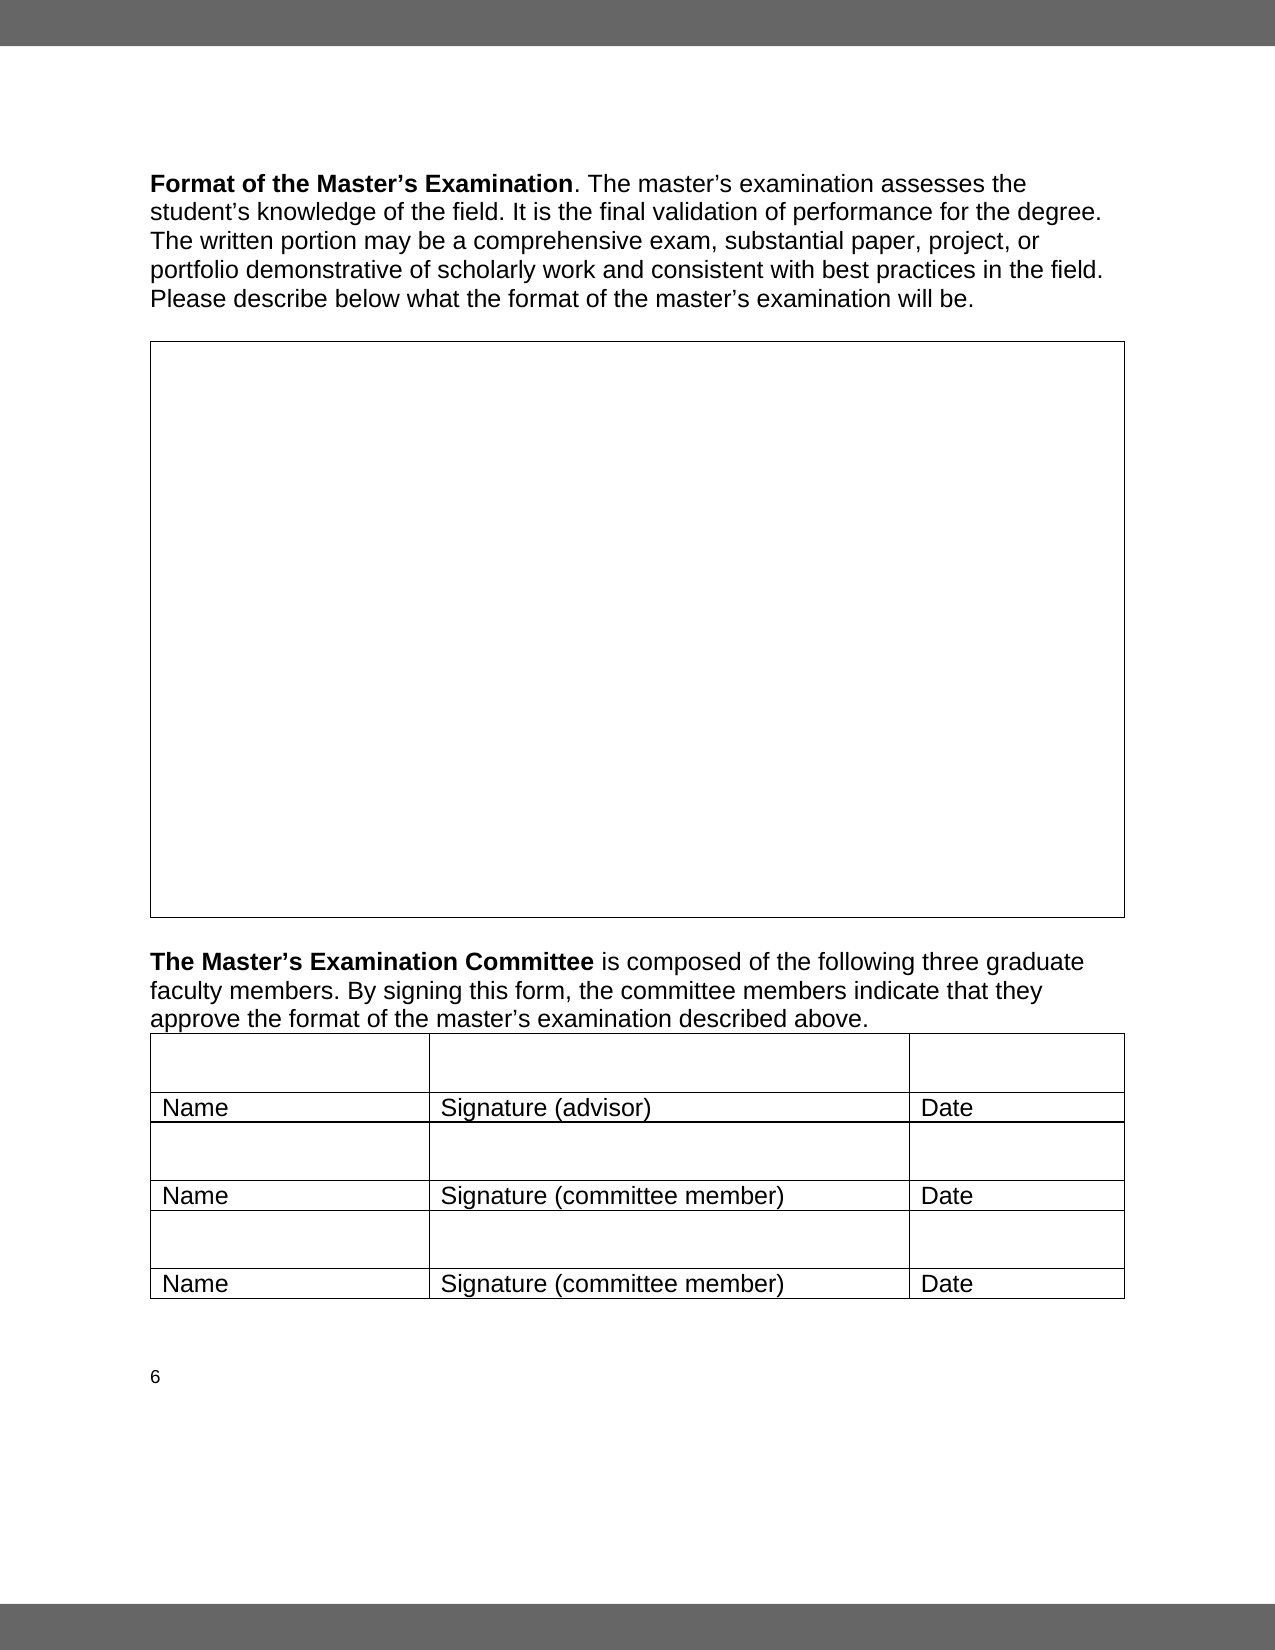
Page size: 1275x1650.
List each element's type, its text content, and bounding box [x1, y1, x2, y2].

table_header [910, 1034, 1124, 1092]
table_cell [910, 1211, 1124, 1268]
table_cell [430, 1211, 909, 1268]
table_cell Signature (advisor) [430, 1093, 909, 1121]
table_cell Name [151, 1269, 429, 1298]
table_header [151, 1034, 429, 1092]
table_header [430, 1034, 909, 1092]
table_cell Date [910, 1181, 1124, 1210]
table_cell [910, 1123, 1124, 1180]
table_cell Signature (committee member) [430, 1181, 909, 1210]
table_cell Date [910, 1269, 1124, 1298]
table_cell [151, 1211, 429, 1268]
table_cell Name [151, 1093, 429, 1121]
table_cell Date [910, 1093, 1124, 1121]
text Format of the Master’s Examination. The master’s examination assesses the student’s knowledge of the field. It is the final validation of performance for the degree. The written portion may be a comprehensive exam, substantial paper, project, or portfolio demonstrative of scholarly work and consistent with best practices in the field. Please describe below what the format of the master’s examination will be. [150, 168, 1125, 312]
table_cell [430, 1123, 909, 1180]
text The Master’s Examination Committee is composed of the following three graduate faculty members. By signing this form, the committee members indicate that they approve the format of the master’s examination described above. [150, 947, 1125, 1033]
table_header [151, 342, 1124, 917]
table_cell Name [151, 1181, 429, 1210]
table_cell Signature (committee member) [430, 1269, 909, 1298]
table_cell [151, 1123, 429, 1180]
